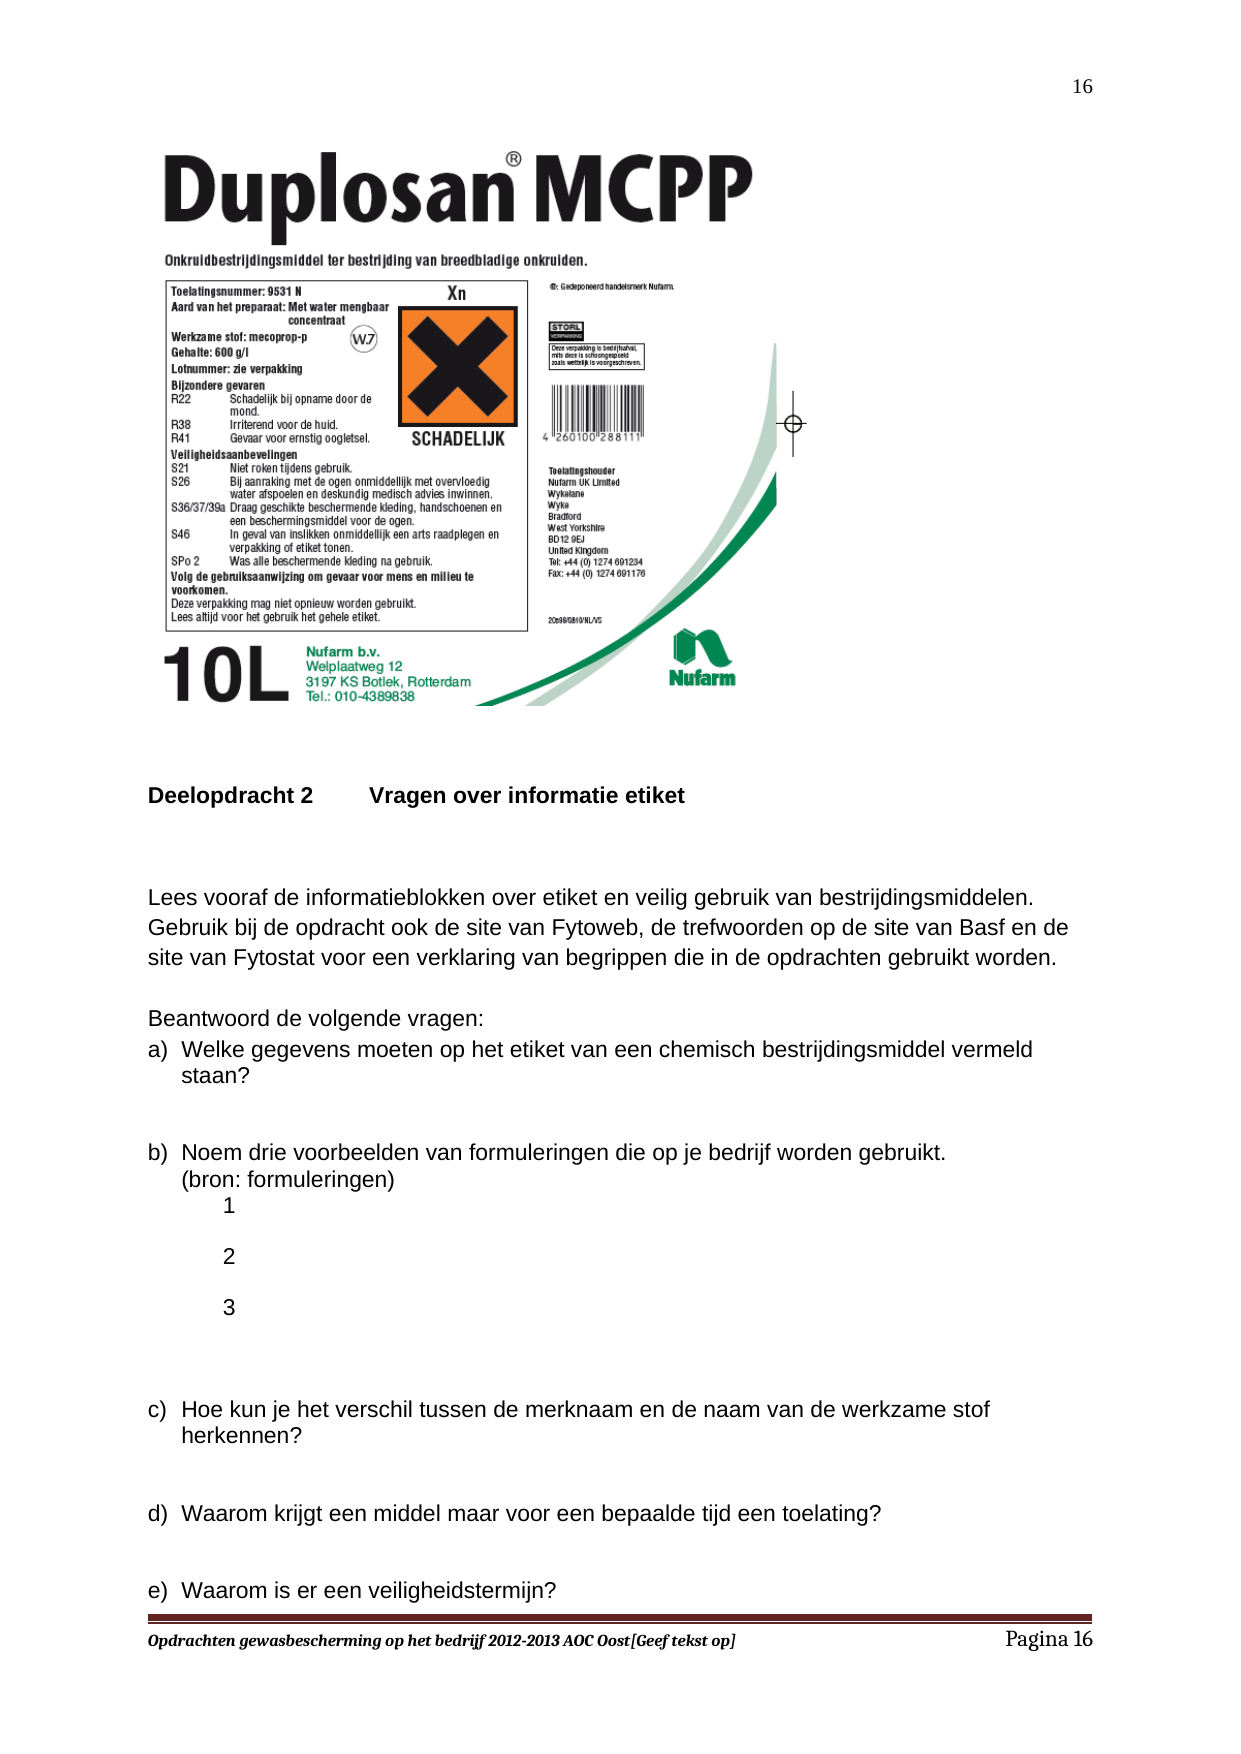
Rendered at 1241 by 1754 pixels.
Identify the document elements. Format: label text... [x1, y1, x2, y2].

text Gebruik bij de opdracht ook de site van Fytoweb, de trefwoorden op de site van Basf en de site van Fytostat voor een verklaring van begrippen die in de opdrachten gebruikt worden. [148, 914, 1092, 971]
text Deelopdracht 2 Vragen over informatie etiket [148, 782, 1092, 808]
text 1 [148, 1192, 1092, 1218]
text 3 [148, 1294, 1092, 1320]
text Beantwoord de volgende vragen: [148, 1005, 1092, 1031]
list Hoe kun je het verschil tussen de merknaam en de naam van de werkzame stof herkennen? [148, 1396, 1092, 1449]
text Lees vooraf de informatieblokken over etiket en veilig gebruik van bestrijdingsmiddelen. [148, 884, 1092, 910]
picture [147, 147, 807, 706]
text 2 [148, 1243, 1092, 1269]
list Waarom krijgt een middel maar voor een bepaalde tijd een toelating? [148, 1500, 1092, 1526]
list Noem drie voorbeelden van formuleringen die op je bedrijf worden gebruikt. (bron: formuleringen) [148, 1139, 1092, 1192]
list Welke gegevens moeten op het etiket van een chemisch bestrijdingsmiddel vermeld staan? [148, 1036, 1092, 1088]
list Waarom is er een veiligheidstermijn? [148, 1577, 1092, 1604]
